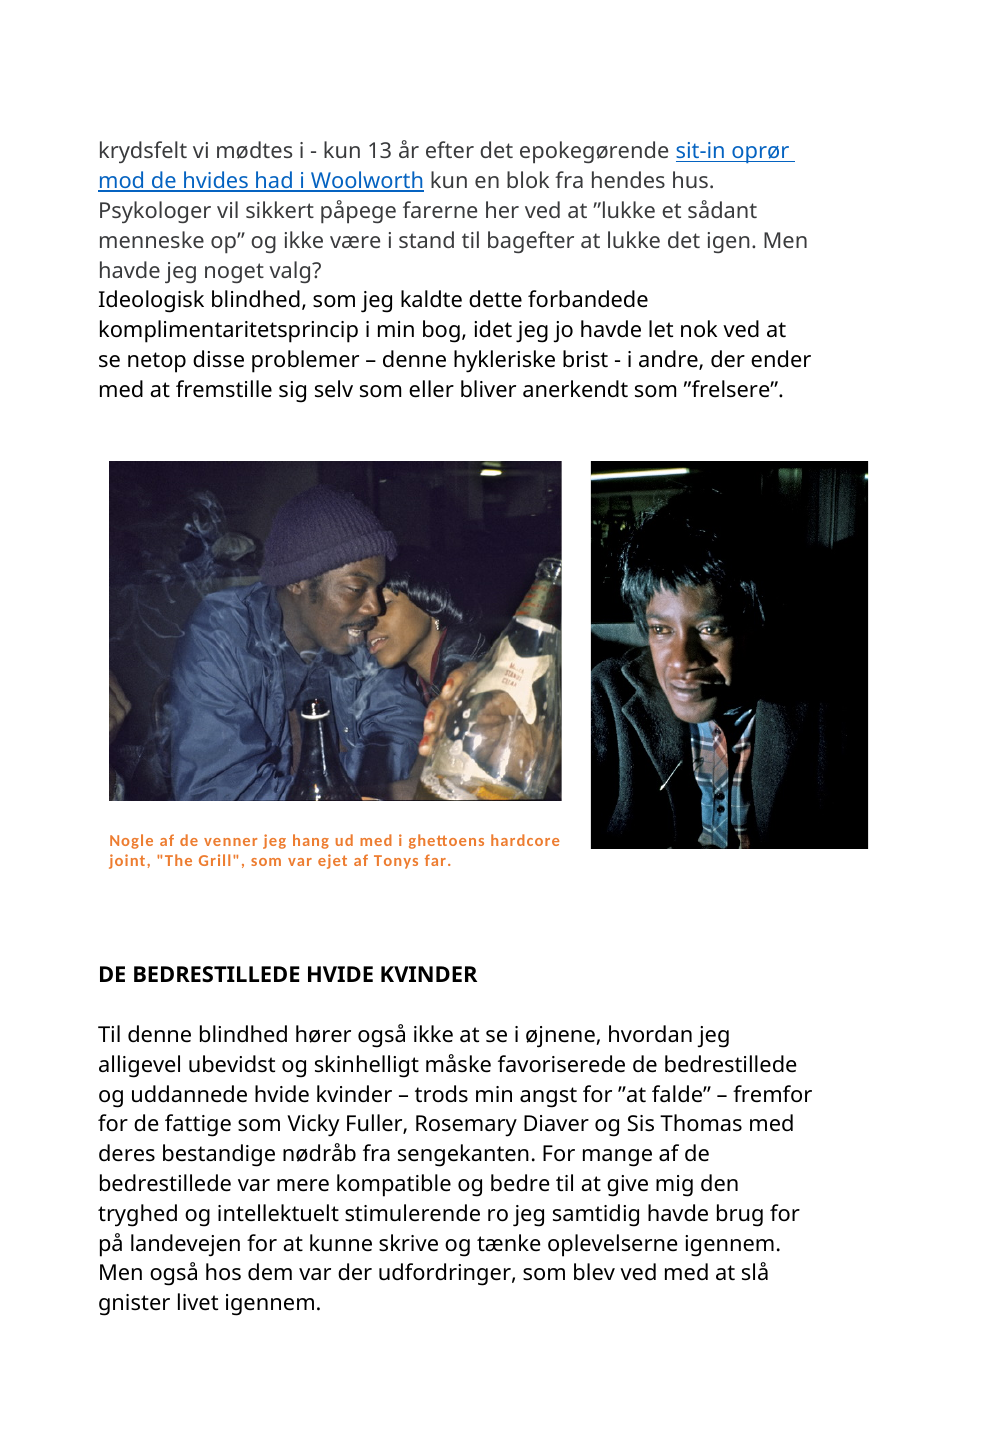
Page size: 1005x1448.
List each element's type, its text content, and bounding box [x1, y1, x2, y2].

table_header Nogle af de venner jeg hang ud med i ghettoens hardcore joint, "The Grill", som var ejet af Tonys far. [98, 461, 579, 871]
picture [109, 461, 562, 801]
table_header [580, 461, 917, 871]
picture [590, 461, 869, 849]
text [98, 900, 813, 1317]
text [98, 135, 813, 432]
